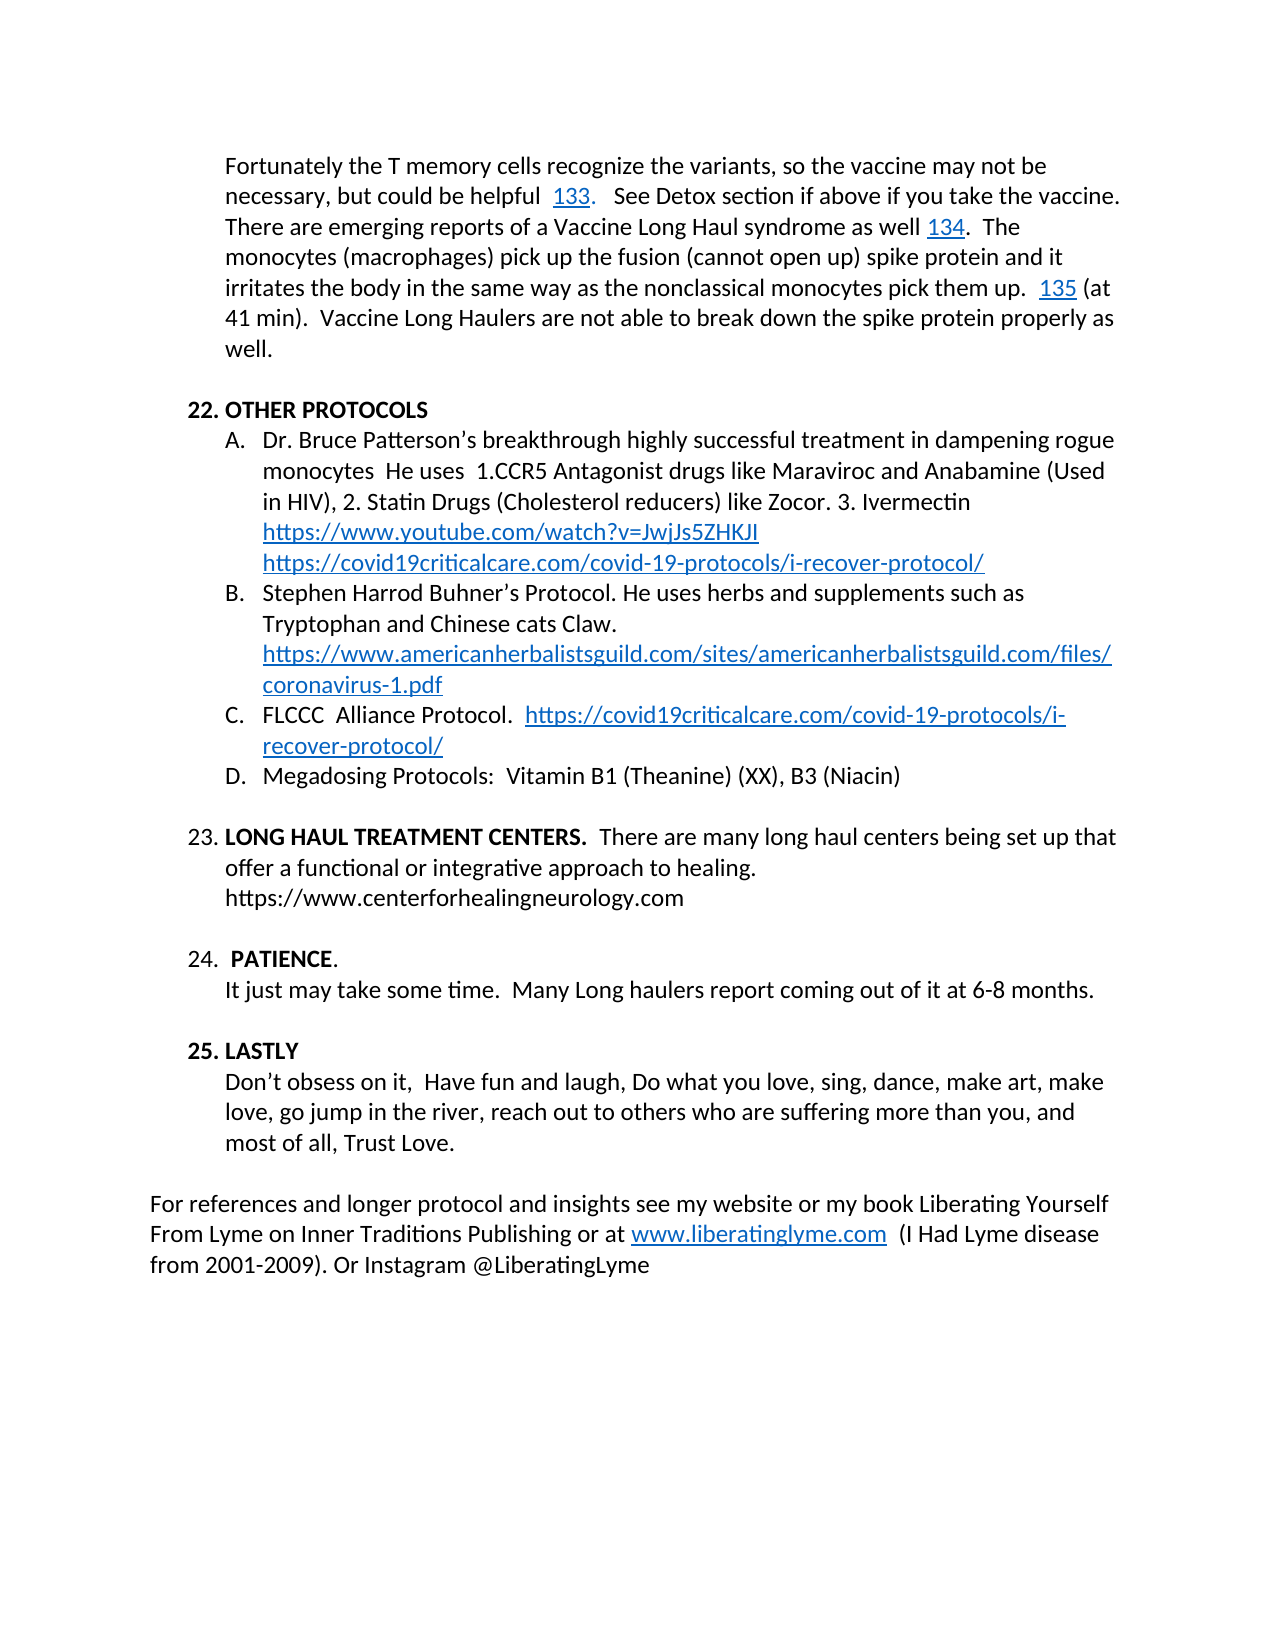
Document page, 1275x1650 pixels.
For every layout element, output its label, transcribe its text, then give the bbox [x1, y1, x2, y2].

list Don’t obsess on it, Have fun and laugh, Do what you love, sing, dance, make art, make love, go jump in the river, reach out to others who are suffering more than you, and most of all, Trust Love. [225, 1066, 1125, 1157]
list There are emerging reports of a Vaccine Long Haul syndrome as well 134. The monocytes (macrophages) pick up the fusion (cannot open up) spike protein and it irritates the body in the same way as the nonclassical monocytes pick them up. 135 (at 41 min). Vaccine Long Haulers are not able to break down the spike protein properly as well. [225, 211, 1125, 364]
list OTHER PROTOCOLS [187, 394, 1125, 425]
text For references and longer protocol and insights see my website or my book Liberating Yourself From Lyme on Inner Traditions Publishing or at www.liberatinglyme.com (I Had Lyme disease from 2001-2009). Or Instagram @LiberatingLyme [150, 1188, 1125, 1279]
list FLCCC Alliance Protocol. https://covid19criticalcare.com/covid-19-protocols/i-recover-protocol/ [225, 699, 1125, 760]
list LASTLY [187, 1035, 1125, 1066]
list https://covid19criticalcare.com/covid-19-protocols/i-recover-protocol/ [262, 547, 1125, 577]
list PATIENCE. [187, 943, 1125, 974]
list Stephen Harrod Buhner’s Protocol. He uses herbs and supplements such as Tryptophan and Chinese cats Claw. https://www.americanherbalistsguild.com/sites/americanherbalistsguild.com/files/coronavirus-1.pdf [225, 577, 1125, 699]
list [225, 150, 1125, 211]
list LONG HAUL TREATMENT CENTERS. There are many long haul centers being set up that offer a functional or integrative approach to healing. https://www.centerforhealingneurology.com [187, 821, 1125, 913]
list Megadosing Protocols: Vitamin B1 (Theanine) (XX), B3 (Niacin) [225, 760, 1125, 791]
list Dr. Bruce Patterson’s breakthrough highly successful treatment in dampening rogue monocytes He uses 1.CCR5 Antagonist drugs like Maraviroc and Anabamine (Used in HIV), 2. Statin Drugs (Cholesterol reducers) like Zocor. 3. Ivermectin https://www.youtube.com/watch?v=JwjJs5ZHKJI [225, 425, 1125, 547]
list It just may take some time. Many Long haulers report coming out of it at 6-8 months. [225, 974, 1125, 1004]
